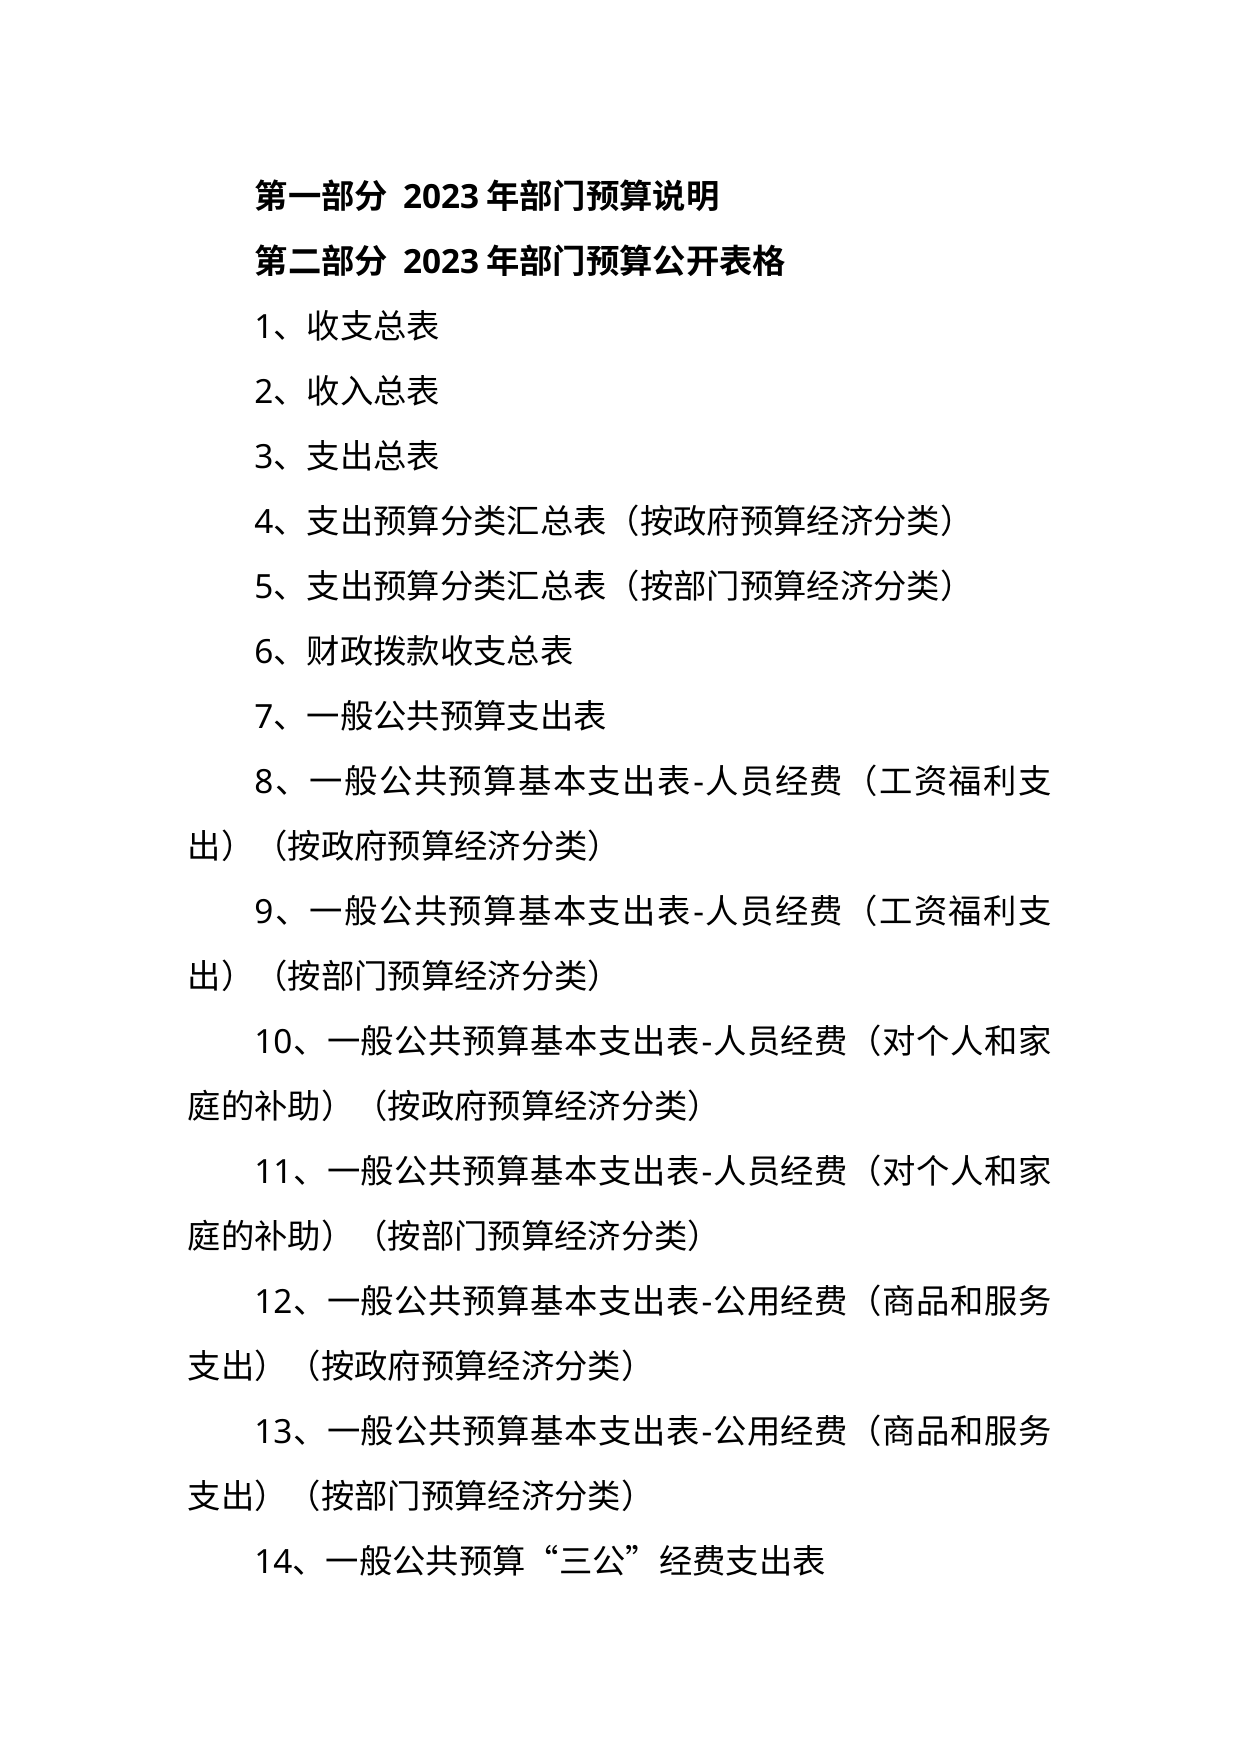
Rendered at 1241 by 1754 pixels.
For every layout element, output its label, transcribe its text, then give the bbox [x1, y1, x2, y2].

text 13、一般公共预算基本支出表-公用经费（商品和服务支出）（按部门预算经济分类） [187, 1397, 1053, 1527]
text 7、一般公共预算支出表 [187, 682, 1053, 747]
text 4、支出预算分类汇总表（按政府预算经济分类） [187, 487, 1053, 552]
text 14、一般公共预算“三公”经费支出表 [187, 1527, 1053, 1592]
text 10、一般公共预算基本支出表-人员经费（对个人和家庭的补助）（按政府预算经济分类） [187, 1007, 1053, 1137]
text 11、一般公共预算基本支出表-人员经费（对个人和家庭的补助）（按部门预算经济分类） [187, 1137, 1053, 1267]
text 3、支出总表 [187, 422, 1053, 487]
text 8、一般公共预算基本支出表-人员经费（工资福利支出）（按政府预算经济分类） [187, 747, 1053, 877]
text 5、支出预算分类汇总表（按部门预算经济分类） [187, 552, 1053, 617]
text 12、一般公共预算基本支出表-公用经费（商品和服务支出）（按政府预算经济分类） [187, 1267, 1053, 1397]
text 第一部分 2023年部门预算说明 [187, 162, 1053, 227]
text 2、收入总表 [187, 357, 1053, 422]
text 6、财政拨款收支总表 [187, 617, 1053, 682]
text 第二部分 2023年部门预算公开表格 [187, 227, 1053, 292]
text 1、收支总表 [187, 292, 1053, 357]
text 9、一般公共预算基本支出表-人员经费（工资福利支出）（按部门预算经济分类） [187, 877, 1053, 1007]
